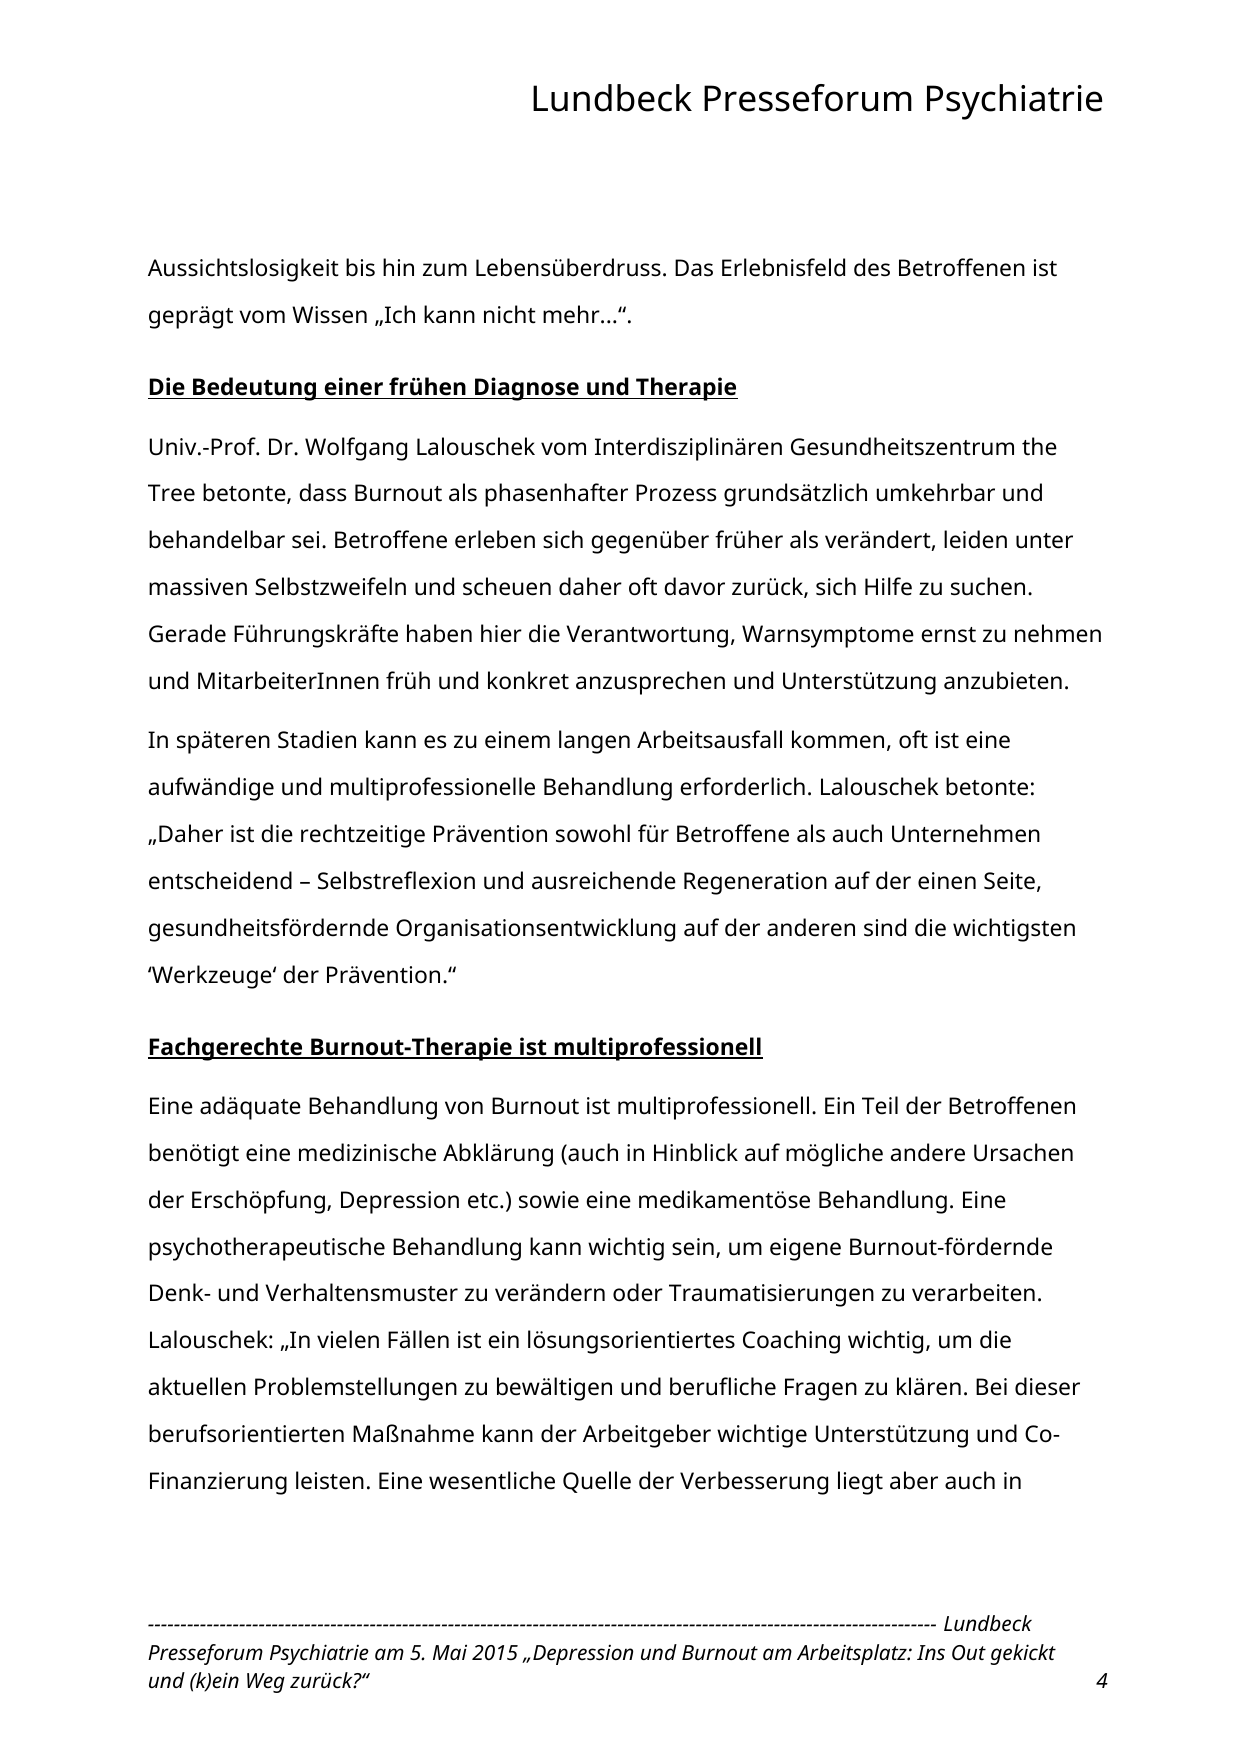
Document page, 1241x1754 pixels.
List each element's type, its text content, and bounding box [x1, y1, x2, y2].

text Fachgerechte Burnout-Therapie ist multiprofessionell [148, 1031, 1104, 1062]
text In späteren Stadien kann es zu einem langen Arbeitsausfall kommen, oft ist eine aufwändige und multiprofessionelle Behandlung erforderlich. Lalouschek betonte: „Daher ist die rechtzeitige Prävention sowohl für Betroffene als auch Unternehmen entscheidend – Selbstreflexion und ausreichende Regeneration auf der einen Seite, gesundheitsfördernde Organisationsentwicklung auf der anderen sind die wichtigsten ‘Werkzeuge‘ der Prävention.“ [148, 724, 1104, 990]
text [148, 1090, 1104, 1496]
text Univ.-Prof. Dr. Wolfgang Lalouschek vom Interdisziplinären Gesundheitszentrum the Tree betonte, dass Burnout als phasenhafter Prozess grundsätzlich umkehrbar und behandelbar sei. Betroffene erleben sich gegenüber früher als verändert, leiden unter massiven Selbstzweifeln und scheuen daher oft davor zurück, sich Hilfe zu suchen. Gerade Führungskräfte haben hier die Verantwortung, Warnsymptome ernst zu nehmen und MitarbeiterInnen früh und konkret anzusprechen und Unterstützung anzubieten. [148, 431, 1104, 696]
text Die Bedeutung einer frühen Diagnose und Therapie [148, 371, 1104, 402]
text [148, 252, 1104, 331]
